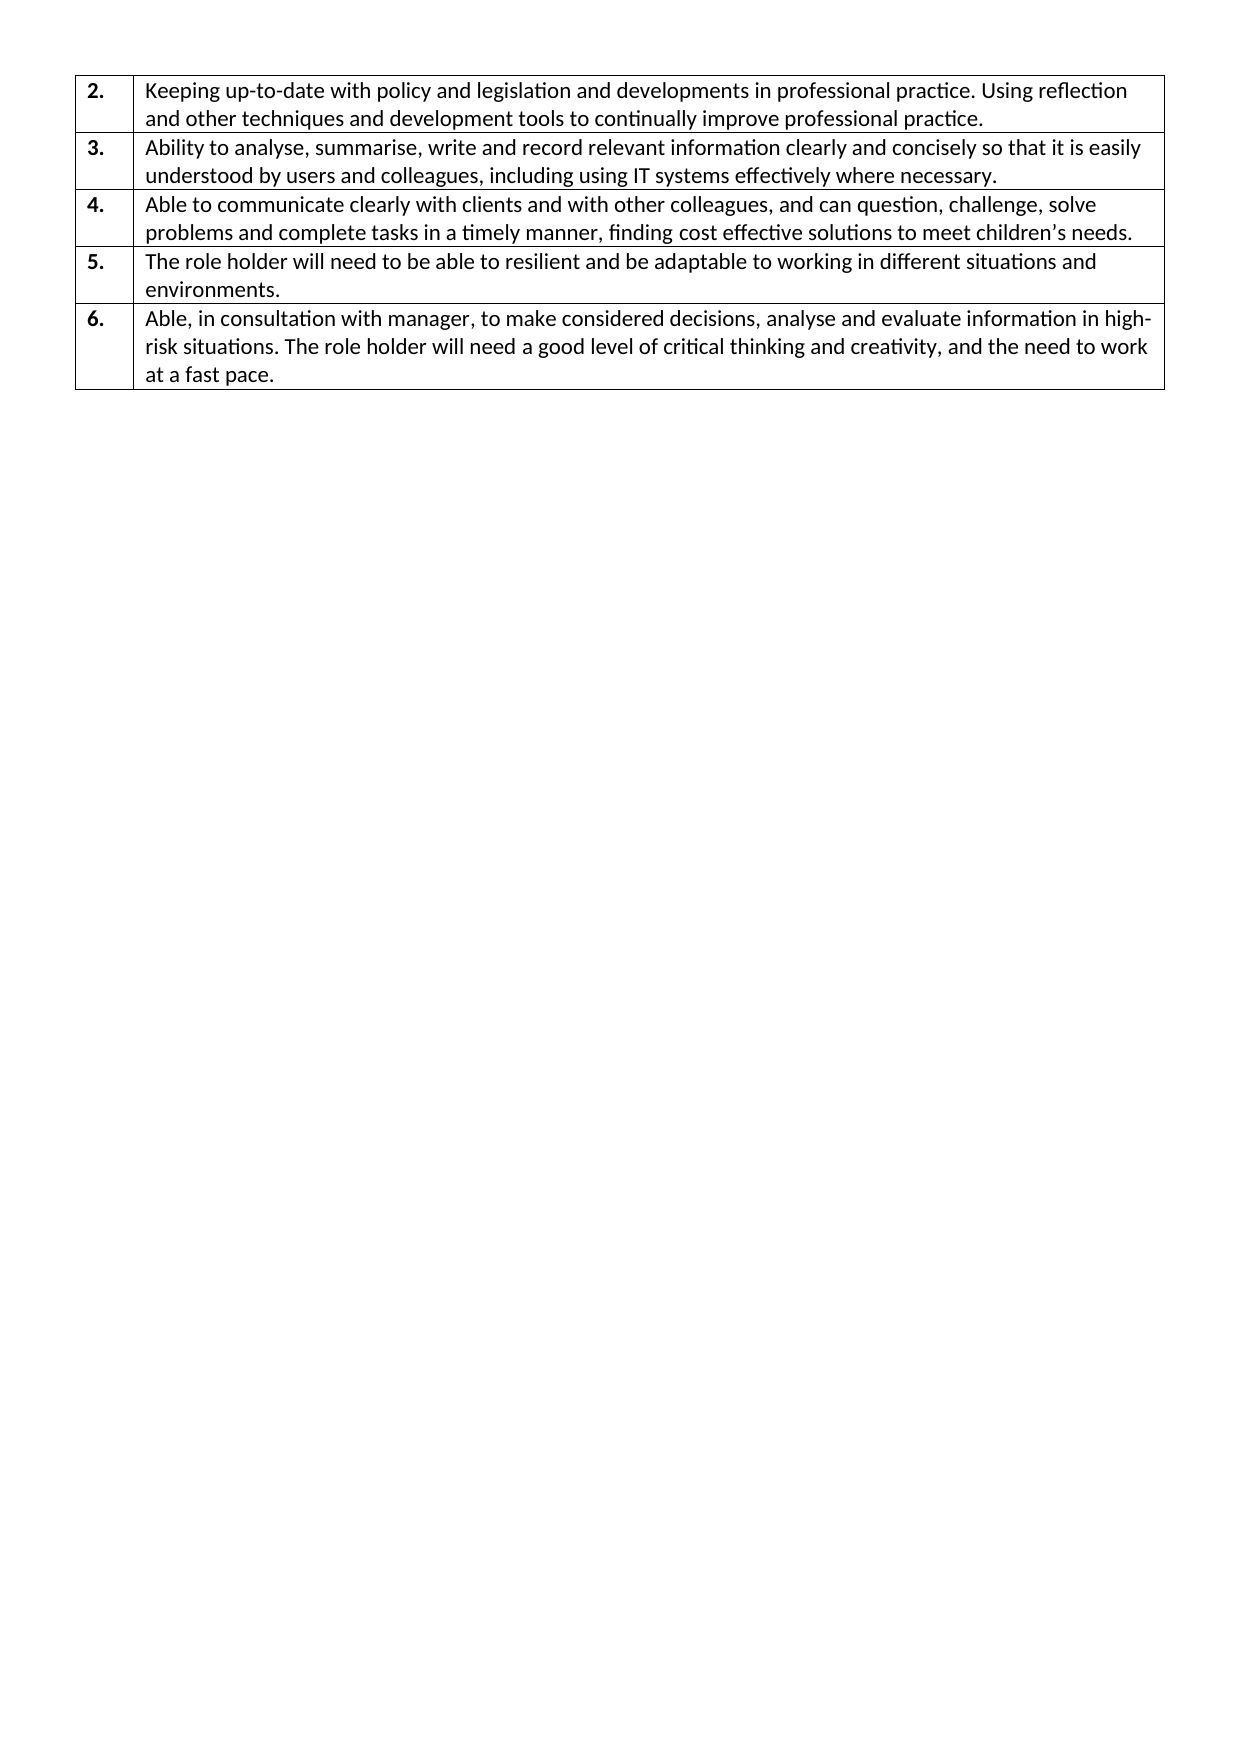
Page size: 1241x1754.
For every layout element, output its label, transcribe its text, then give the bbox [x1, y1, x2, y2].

table_cell The role holder will need to be able to resilient and be adaptable to working in different situations and environments. [134, 247, 1164, 303]
table_cell Ability to analyse, summarise, write and record relevant information clearly and concisely so that it is easily understood by users and colleagues, including using IT systems effectively where necessary. [134, 133, 1164, 189]
table_cell 3. [76, 133, 133, 189]
table_cell 4. [76, 190, 133, 246]
table_cell Able, in consultation with manager, to make considered decisions, analyse and evaluate information in high-risk situations. The role holder will need a good level of critical thinking and creativity, and the need to work at a fast pace. [134, 304, 1164, 388]
table_cell 5. [76, 247, 133, 303]
table_cell Able to communicate clearly with clients and with other colleagues, and can question, challenge, solve problems and complete tasks in a timely manner, finding cost effective solutions to meet children’s needs. [134, 190, 1164, 246]
table_cell 6. [76, 304, 133, 388]
table_cell Keeping up-to-date with policy and legislation and developments in professional practice. Using reflection and other techniques and development tools to continually improve professional practice. [134, 76, 1164, 132]
table_cell 2. [76, 76, 133, 132]
